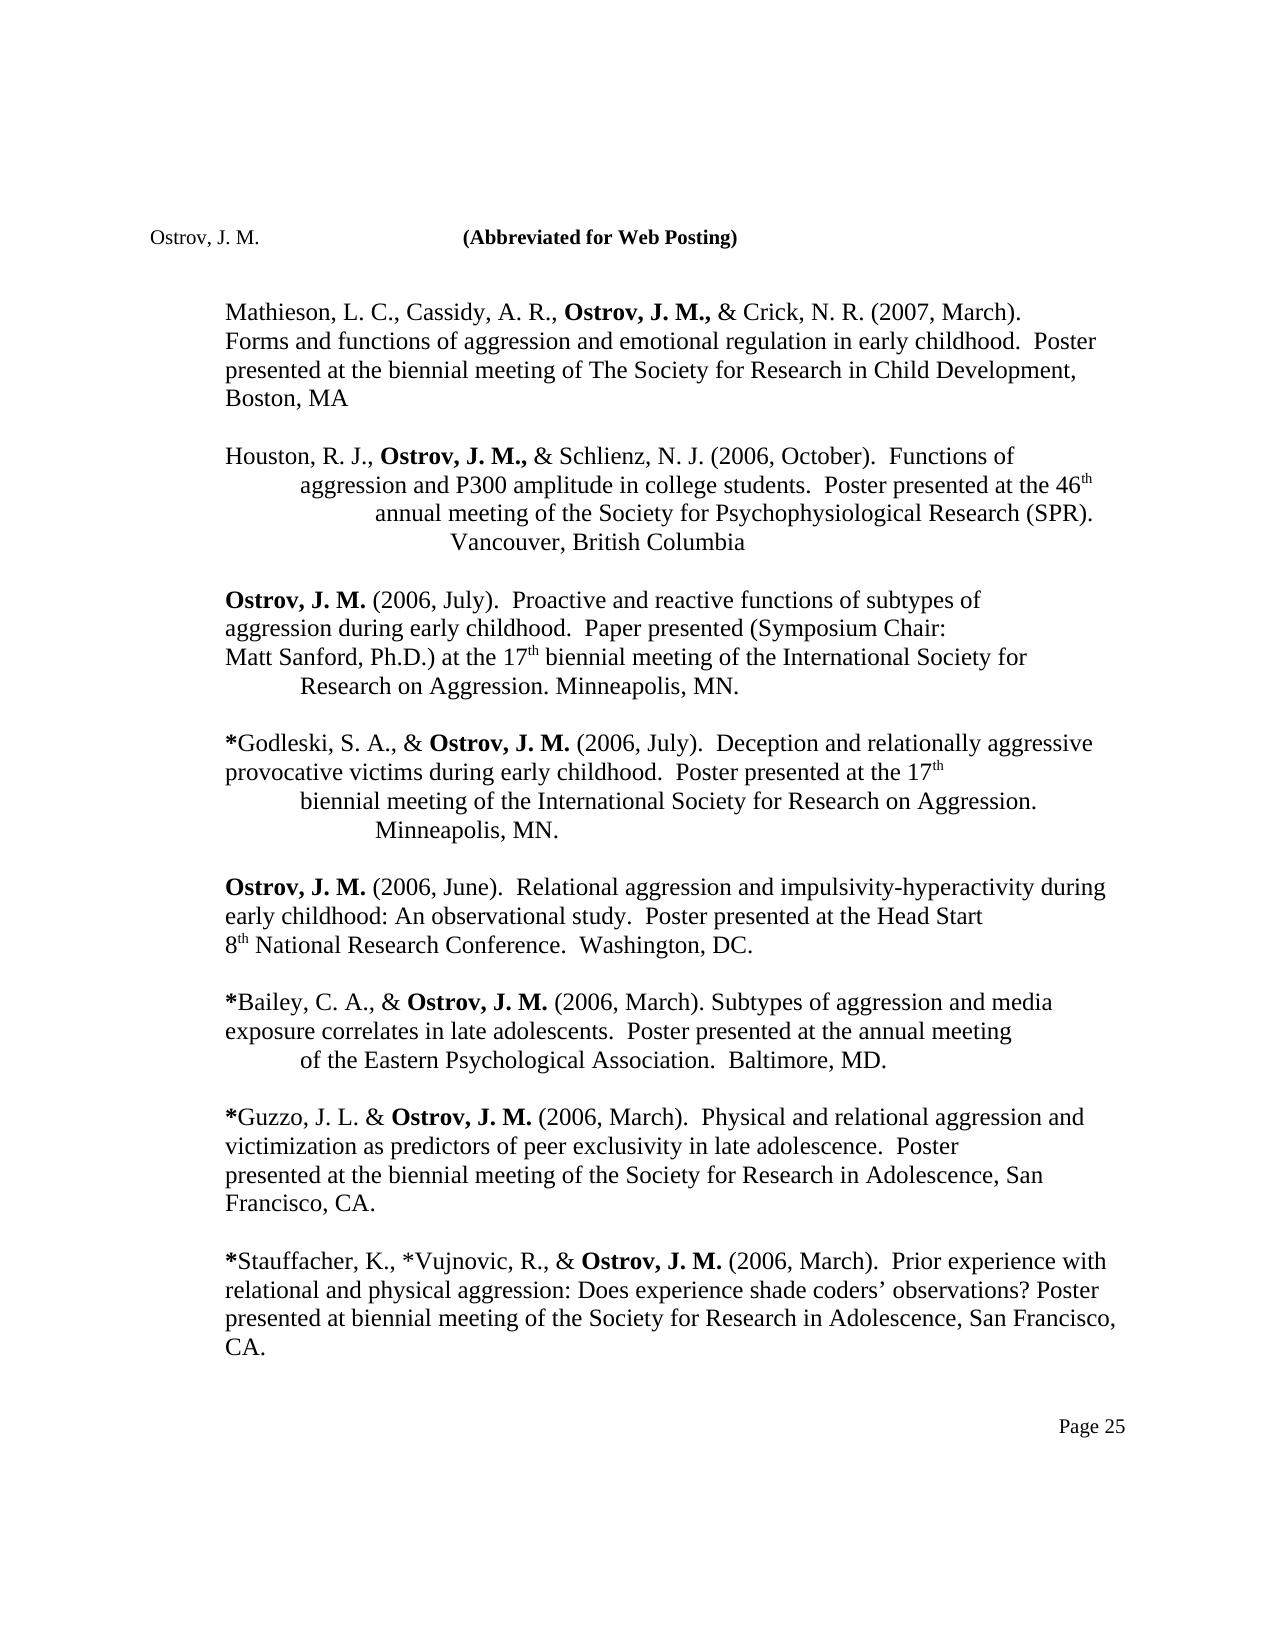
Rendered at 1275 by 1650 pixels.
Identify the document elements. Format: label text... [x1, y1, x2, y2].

text early childhood: An observational study. Poster presented at the Head Start [150, 901, 1125, 930]
text *Stauffacher, K., *Vujnovic, R., & Ostrov, J. M. (2006, March). Prior experience with relational and physical aggression: Does experience shade coders’ observations? Poster presented at biennial meeting of the Society for Research in Adolescence, San Francisco, CA. [225, 1246, 1125, 1361]
text aggression during early childhood. Paper presented (Symposium Chair: [150, 613, 1125, 642]
text Ostrov, J. M. (2006, July). Proactive and reactive functions of subtypes of [150, 585, 1125, 613]
text 8th National Research Conference. Washington, DC. [150, 930, 1125, 958]
text exposure correlates in late adolescents. Poster presented at the annual meeting of the Eastern Psychological Association. Baltimore, MD. [150, 1016, 1125, 1073]
text Ostrov, J. M. (2006, June). Relational aggression and impulsivity-hyperactivity during [150, 872, 1125, 901]
text victimization as predictors of peer exclusivity in late adolescence. Poster [150, 1131, 1125, 1160]
text Houston, R. J., Ostrov, J. M., & Schlienz, N. J. (2006, October). Functions of aggression and P300 amplitude in college students. Poster presented at the 46th annual meeting of the Society for Psychophysiological Research (SPR). Vancouver, British Columbia [150, 441, 1125, 556]
text Francisco, CA. [150, 1188, 1125, 1217]
text Matt Sanford, Ph.D.) at the 17th biennial meeting of the International Society for Research on Aggression. Minneapolis, MN. [150, 642, 1125, 700]
text presented at the biennial meeting of the Society for Research in Adolescence, San [150, 1160, 1125, 1188]
text *Bailey, C. A., & Ostrov, J. M. (2006, March). Subtypes of aggression and media [150, 987, 1125, 1016]
text *Godleski, S. A., & Ostrov, J. M. (2006, July). Deception and relationally aggressive [150, 728, 1125, 757]
text Mathieson, L. C., Cassidy, A. R., Ostrov, J. M., & Crick, N. R. (2007, March). [150, 297, 1125, 326]
text Forms and functions of aggression and emotional regulation in early childhood. Poster presented at the biennial meeting of The Society for Research in Child Development, Boston, MA [225, 326, 1125, 412]
text *Guzzo, J. L. & Ostrov, J. M. (2006, March). Physical and relational aggression and [150, 1102, 1125, 1131]
text provocative victims during early childhood. Poster presented at the 17th biennial meeting of the International Society for Research on Aggression. Minneapolis, MN. [150, 757, 1125, 843]
